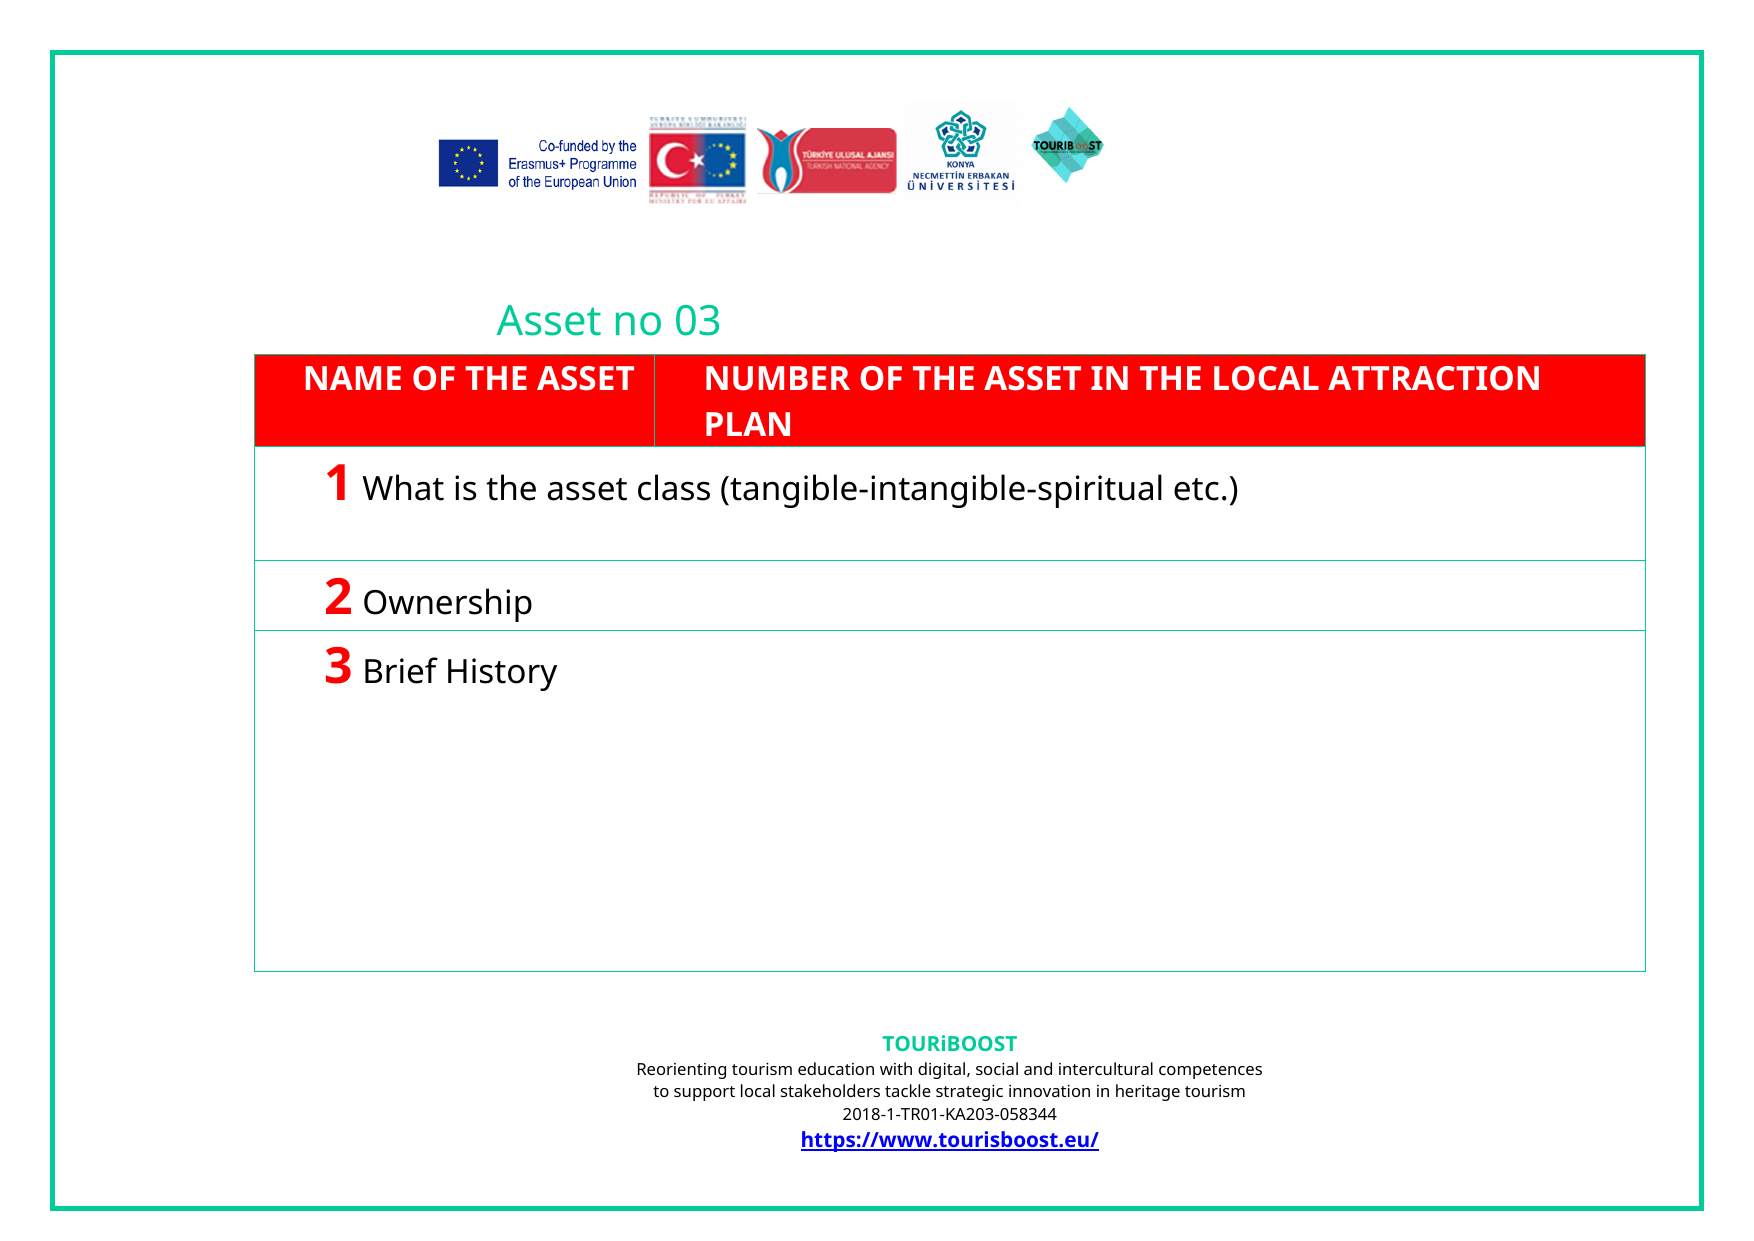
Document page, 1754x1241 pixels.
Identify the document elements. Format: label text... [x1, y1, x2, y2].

picture [426, 126, 646, 200]
table_cell Brief History [255, 631, 1645, 971]
table_cell What is the asset class (tangible-intangible-spiritual etc.) [255, 447, 1645, 560]
table_header NAME OF THE ASSET [255, 355, 654, 446]
subtitle Asset no 03 [496, 291, 1604, 348]
table_cell Ownership [255, 561, 1645, 629]
picture [649, 117, 747, 206]
picture [757, 128, 899, 194]
table_header NUMBER OF THE ASSET IN THE LOCAL ATTRACTION PLAN [655, 355, 1645, 446]
picture [905, 102, 1118, 206]
